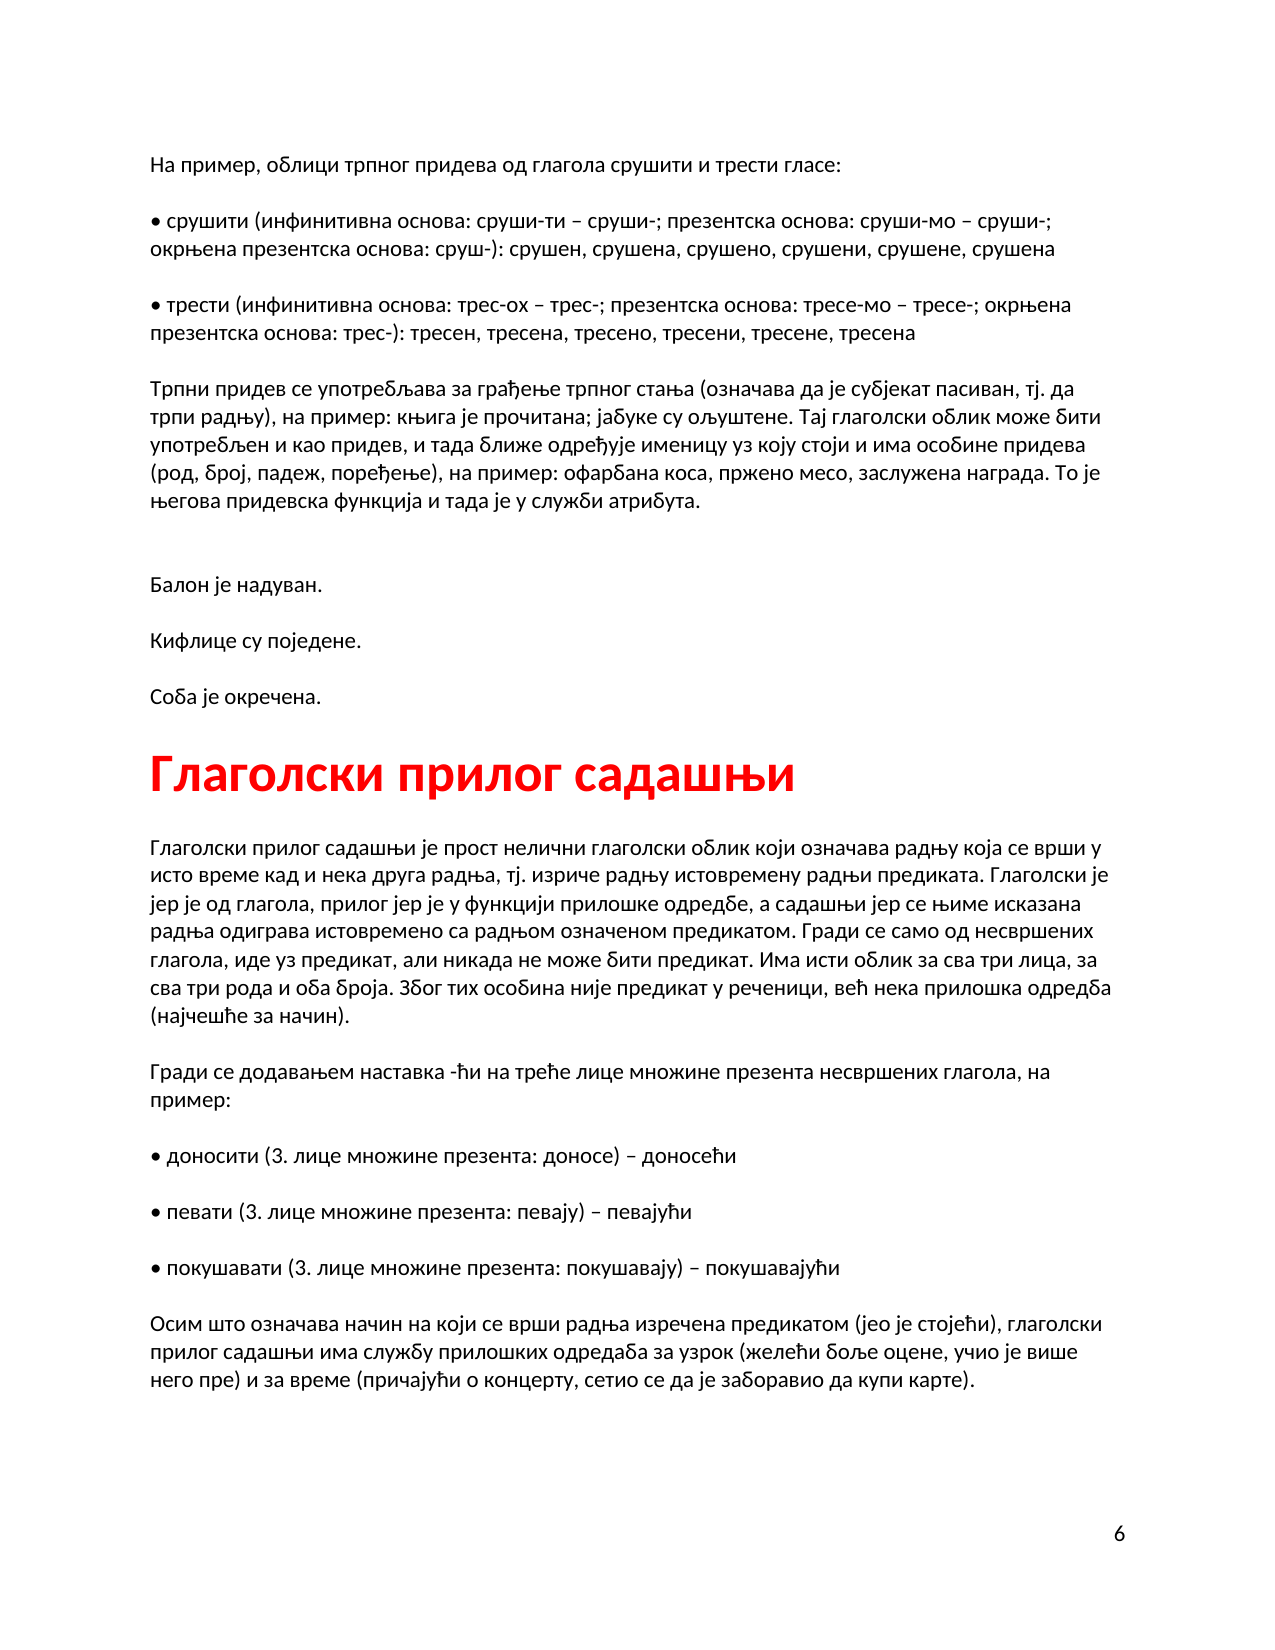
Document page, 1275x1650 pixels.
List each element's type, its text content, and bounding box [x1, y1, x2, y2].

text • доносити (3. лице множине презента: доносе) – доносећи [150, 1141, 1125, 1169]
text На пример, облици трпног придева од глагола срушити и трести гласе: [150, 150, 1125, 178]
text Глаголски прилог садашњи [150, 738, 1125, 804]
text • срушити (инфинитивна основа: сруши-ти – сруши-; презентска основа: сруши-мо – сруши-; окрњена презентска основа: сруш-): срушен, срушена, срушено, срушени, срушене, срушена [150, 206, 1125, 262]
text • покушавати (3. лице множине презента: покушавају) – покушавајући [150, 1253, 1125, 1281]
text Осим што означава начин на који се врши радња изречена предикатом (јео је стојећи), глаголски прилог садашњи има службу прилошких одредаба за узрок (желећи боље оцене, учио је више него пре) и за време (причајући о концерту, сетио се да је заборавио да купи карте). [150, 1309, 1125, 1393]
text Балон је надуван. [150, 570, 1125, 598]
text • певати (3. лице множине презента: певају) – певајући [150, 1197, 1125, 1225]
text Трпни придев се употребљава за грађење трпног стања (означава да је субјекат пасиван, тј. да трпи радњу), на пример: књига је прочитана; јабуке су ољуштене. Тај глаголски облик може бити употребљен и као придев, и тада ближе одређује именицу уз коју стоји и има особине придева (род, број, падеж, поређење), на пример: офарбана коса, пржено месо, заслужена награда. То је његова придевска функција и тада је у служби атрибута. [150, 374, 1125, 514]
text Глаголски прилог садашњи је прост нелични глаголски облик који означава радњу која се врши у исто време кад и нека друга радња, тј. изриче радњу истовремену радњи предиката. Глаголски је јер је од глагола, прилог јер је у функцији прилошке одредбе, а садашњи јер се њиме исказана радња одиграва истовремено са радњом означеном предикатом. Гради се само од несвршених глагола, иде уз предикат, али никада не може бити предикат. Има исти облик за сва три лица, за сва три рода и оба броја. Због тих особина није предикат у реченици, већ нека прилошка одредба (најчешће за начин). [150, 833, 1125, 1029]
text Соба је окречена. [150, 682, 1125, 710]
text Гради се додавањем наставка -ћи на треће лице множине презента несвршених глагола, на пример: [150, 1057, 1125, 1113]
text • трести (инфинитивна основа: трес-ох – трес-; презентска основа: тресе-мо – тресе-; окрњена презентска основа: трес-): тресен, тресена, тресено, тресени, тресене, тресена [150, 290, 1125, 346]
text Кифлице су поједене. [150, 626, 1125, 654]
